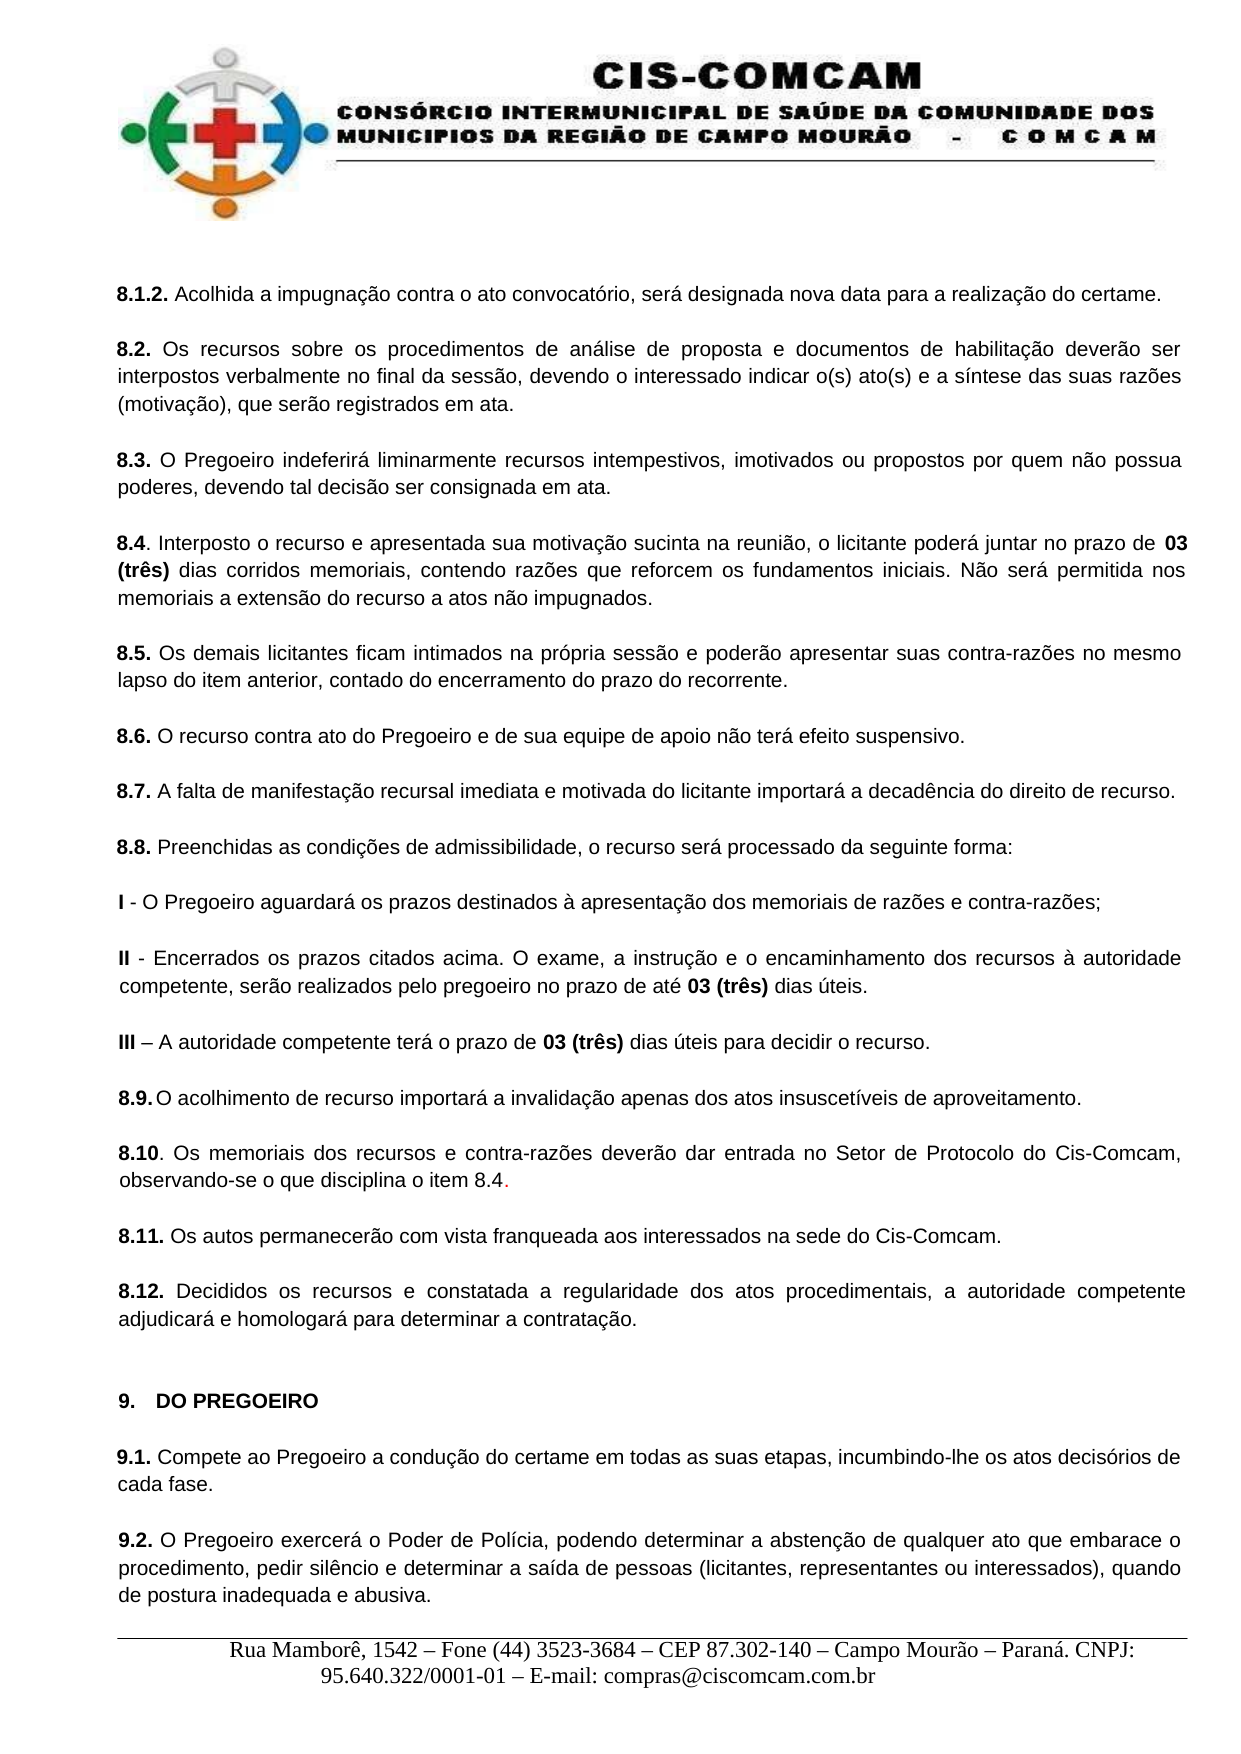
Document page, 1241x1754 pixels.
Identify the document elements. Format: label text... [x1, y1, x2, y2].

text 8.12. Decididos os recursos e constatada a regularidade dos atos procedimentais, a autoridade competente adjudicará e homologará para determinar a contratação. [118, 1279, 1188, 1331]
text 8.2. Os recursos sobre os procedimentos de análise de proposta e documentos de habilitação deverão ser interpostos verbalmente no final da sessão, devendo o interessado indicar o(s) ato(s) e a síntese das suas razões (motivação), que serão registrados em ata. [116, 337, 1183, 416]
list - O Pregoeiro aguardará os prazos destinados à apresentação dos memoriais de razões e contra-razões; [118, 890, 1183, 914]
text 8.6. O recurso contra ato do Pregoeiro e de sua equipe de apoio não terá efeito suspensivo. [116, 724, 1183, 748]
text 8.1.2. Acolhida a impugnação contra o ato convocatório, será designada nova data para a realização do certame. [116, 281, 1183, 305]
list O acolhimento de recurso importará a invalidação apenas dos atos insuscetíveis de aproveitamento. [118, 1085, 1183, 1109]
text 9.2. O Pregoeiro exercerá o Poder de Polícia, podendo determinar a abstenção de qualquer ato que embarace o procedimento, pedir silêncio e determinar a saída de pessoas (licitantes, representantes ou interessados), quando de postura inadequada e abusiva. [118, 1528, 1183, 1607]
text 8.4. Interposto o recurso e apresentada sua motivação sucinta na reunião, o licitante poderá juntar no prazo de 03 (três) dias corridos memoriais, contendo razões que reforcem os fundamentos iniciais. Não será permitida nos memoriais a extensão do recurso a atos não impugnados. [116, 530, 1188, 609]
text 8.5. Os demais licitantes ficam intimados na própria sessão e poderão apresentar suas contra-razões no mesmo lapso do item anterior, contado do encerramento do prazo do recorrente. [116, 641, 1183, 692]
text 8.8. Preenchidas as condições de admissibilidade, o recurso será processado da seguinte forma: [116, 835, 1183, 859]
text 8.3. O Pregoeiro indeferirá liminarmente recursos intempestivos, imotivados ou propostos por quem não possua poderes, devendo tal decisão ser consignada em ata. [116, 447, 1183, 499]
subtitle DO PREGOEIRO [118, 1389, 1183, 1413]
picture [118, 44, 1168, 221]
text 8.11. Os autos permanecerão com vista franqueada aos interessados na sede do Cis-Comcam. [118, 1224, 1183, 1248]
text 8.10. Os memoriais dos recursos e contra-razões deverão dar entrada no Setor de Protocolo do Cis-Comcam, observando-se o que disciplina o item 8.4. [118, 1141, 1183, 1192]
text III – A autoridade competente terá o prazo de 03 (três) dias úteis para decidir o recurso. [118, 1030, 1183, 1054]
text 9.1. Compete ao Pregoeiro a condução do certame em todas as suas etapas, incumbindo-lhe os atos decisórios de cada fase. [116, 1445, 1183, 1496]
text II - Encerrados os prazos citados acima. O exame, a instrução e o encaminhamento dos recursos à autoridade competente, serão realizados pelo pregoeiro no prazo de até 03 (três) dias úteis. [118, 946, 1183, 998]
text 8.7. A falta de manifestação recursal imediata e motivada do licitante importará a decadência do direito de recurso. [116, 779, 1183, 803]
